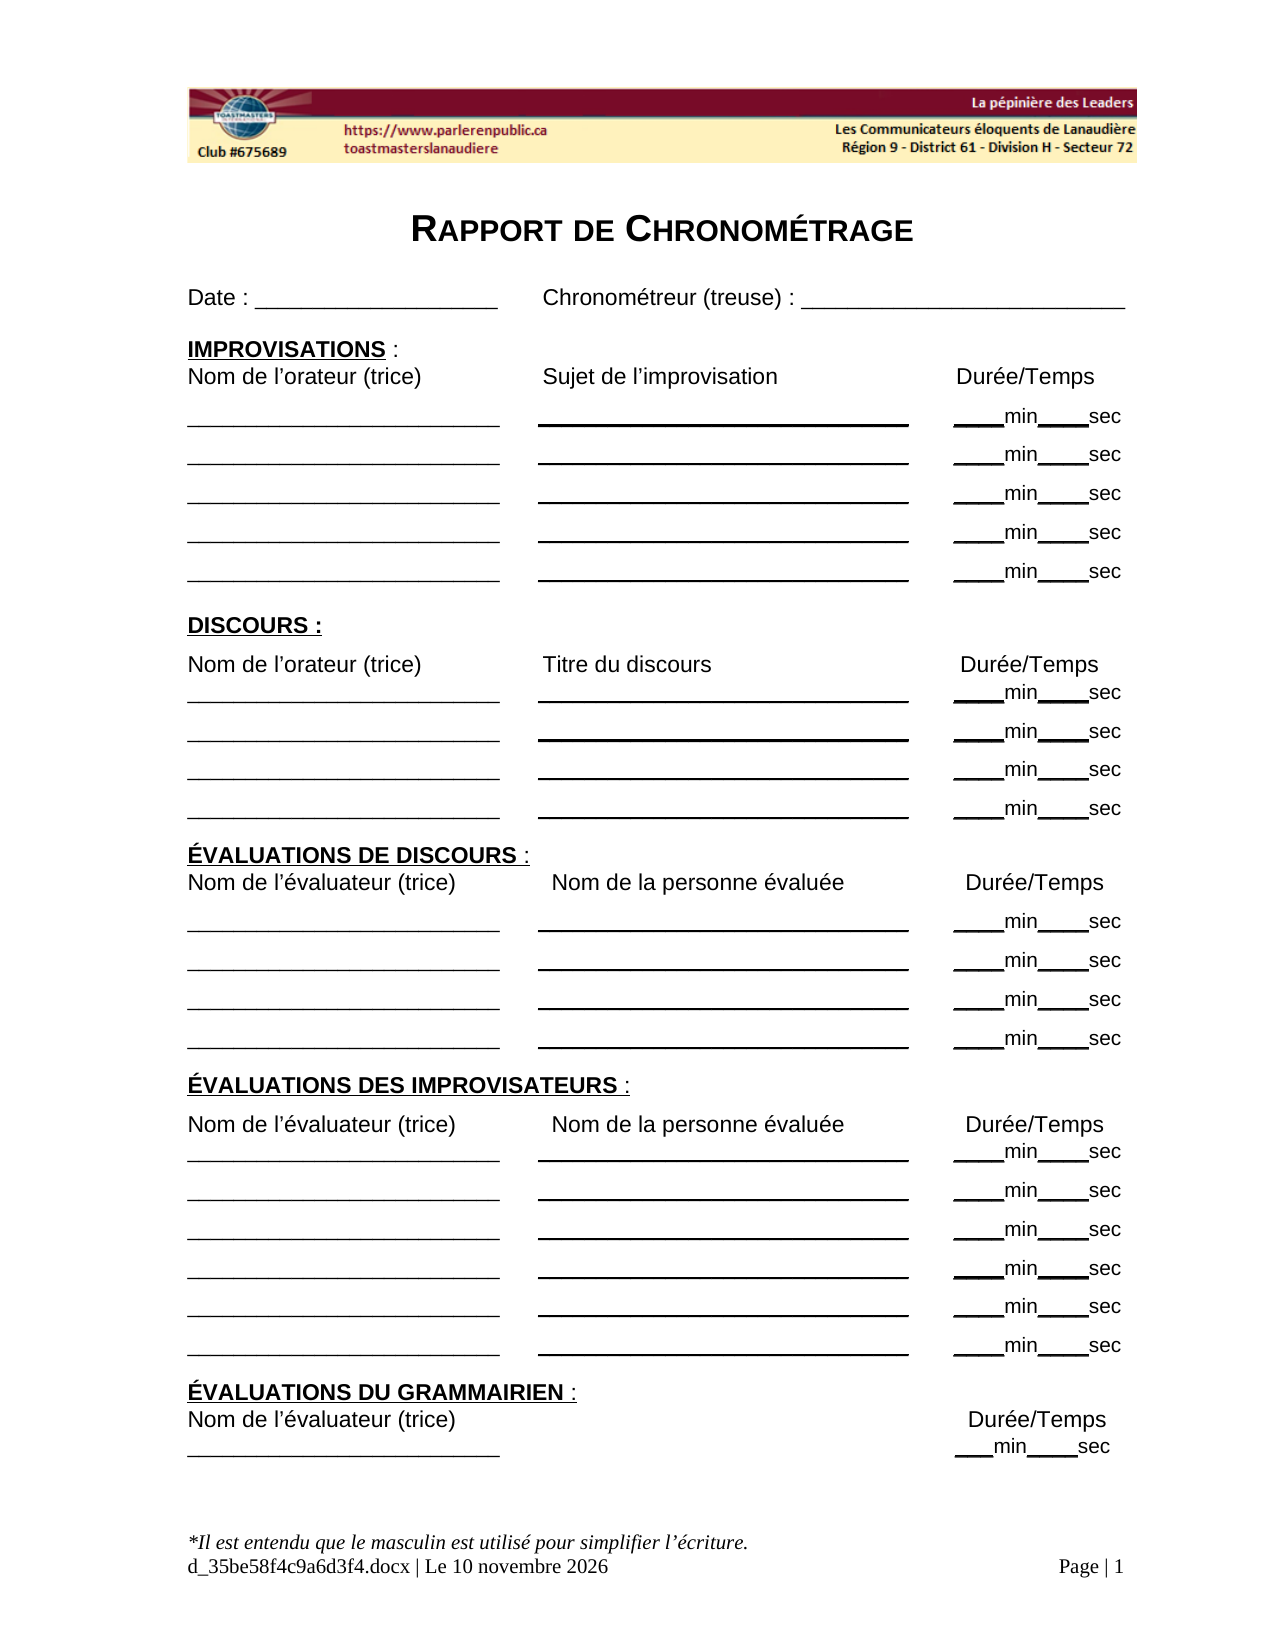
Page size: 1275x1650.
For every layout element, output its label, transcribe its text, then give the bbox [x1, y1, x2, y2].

text ___________________________ ________________________________ ____min____sec [187, 1215, 1137, 1241]
text ___________________________ ________________________________ ____min____sec [187, 1254, 1137, 1280]
text ÉVALUATIONS DES IMPROVISATEURS : [187, 1072, 1137, 1098]
text ÉVALUATIONS DU GRAMMAIRIEN : [187, 1379, 1137, 1406]
text ___________________________ ________________________________ ____min____sec [187, 1292, 1137, 1319]
text ÉVALUATIONS DE DISCOURS : [187, 842, 1137, 868]
text ___________________________ ________________________________ ____min____sec [187, 479, 1137, 506]
text Nom de l’évaluateur (trice) Durée/Temps ___________________________ ___min____sec [187, 1406, 1137, 1458]
text IMPROVISATIONS : [187, 336, 1137, 363]
text Nom de l’évaluateur (trice) Nom de la personne évaluée Durée/Temps ___________________________ ________________________________ ____min____sec [187, 1111, 1137, 1163]
text Nom de l’orateur (trice) Sujet de l’improvisation Durée/Temps [187, 363, 1137, 389]
text ___________________________ ________________________________ ____min____sec [187, 402, 1137, 428]
text ___________________________ ________________________________ ____min____sec [187, 1331, 1137, 1358]
text Nom de l’évaluateur (trice) Nom de la personne évaluée Durée/Temps [187, 868, 1137, 895]
text ___________________________ ________________________________ ____min____sec [187, 717, 1137, 743]
text Date : _____________________ Chronométreur (treuse) : ____________________________ [187, 284, 1137, 310]
subtitle Rapport de Chronométrage [187, 206, 1137, 249]
text ___________________________ ________________________________ ____min____sec [187, 1176, 1137, 1202]
text ___________________________ ________________________________ ____min____sec [187, 440, 1137, 467]
text ___________________________ ________________________________ ____min____sec [187, 755, 1137, 782]
text ___________________________ ________________________________ ____min____sec [187, 518, 1137, 544]
text ___________________________ ________________________________ ____min____sec [187, 557, 1137, 583]
text ___________________________ ________________________________ ____min____sec [187, 1024, 1137, 1050]
text ___________________________ ________________________________ ____min____sec [187, 794, 1137, 821]
text DISCOURS : [187, 612, 1137, 639]
text ___________________________ ________________________________ ____min____sec [187, 907, 1137, 934]
picture [187, 87, 1137, 163]
text ___________________________ ________________________________ ____min____sec [187, 946, 1137, 973]
text Nom de l’orateur (trice) Titre du discours Durée/Temps ___________________________ ________________________________ ____min____sec [187, 651, 1137, 704]
text ___________________________ ________________________________ ____min____sec [187, 985, 1137, 1011]
